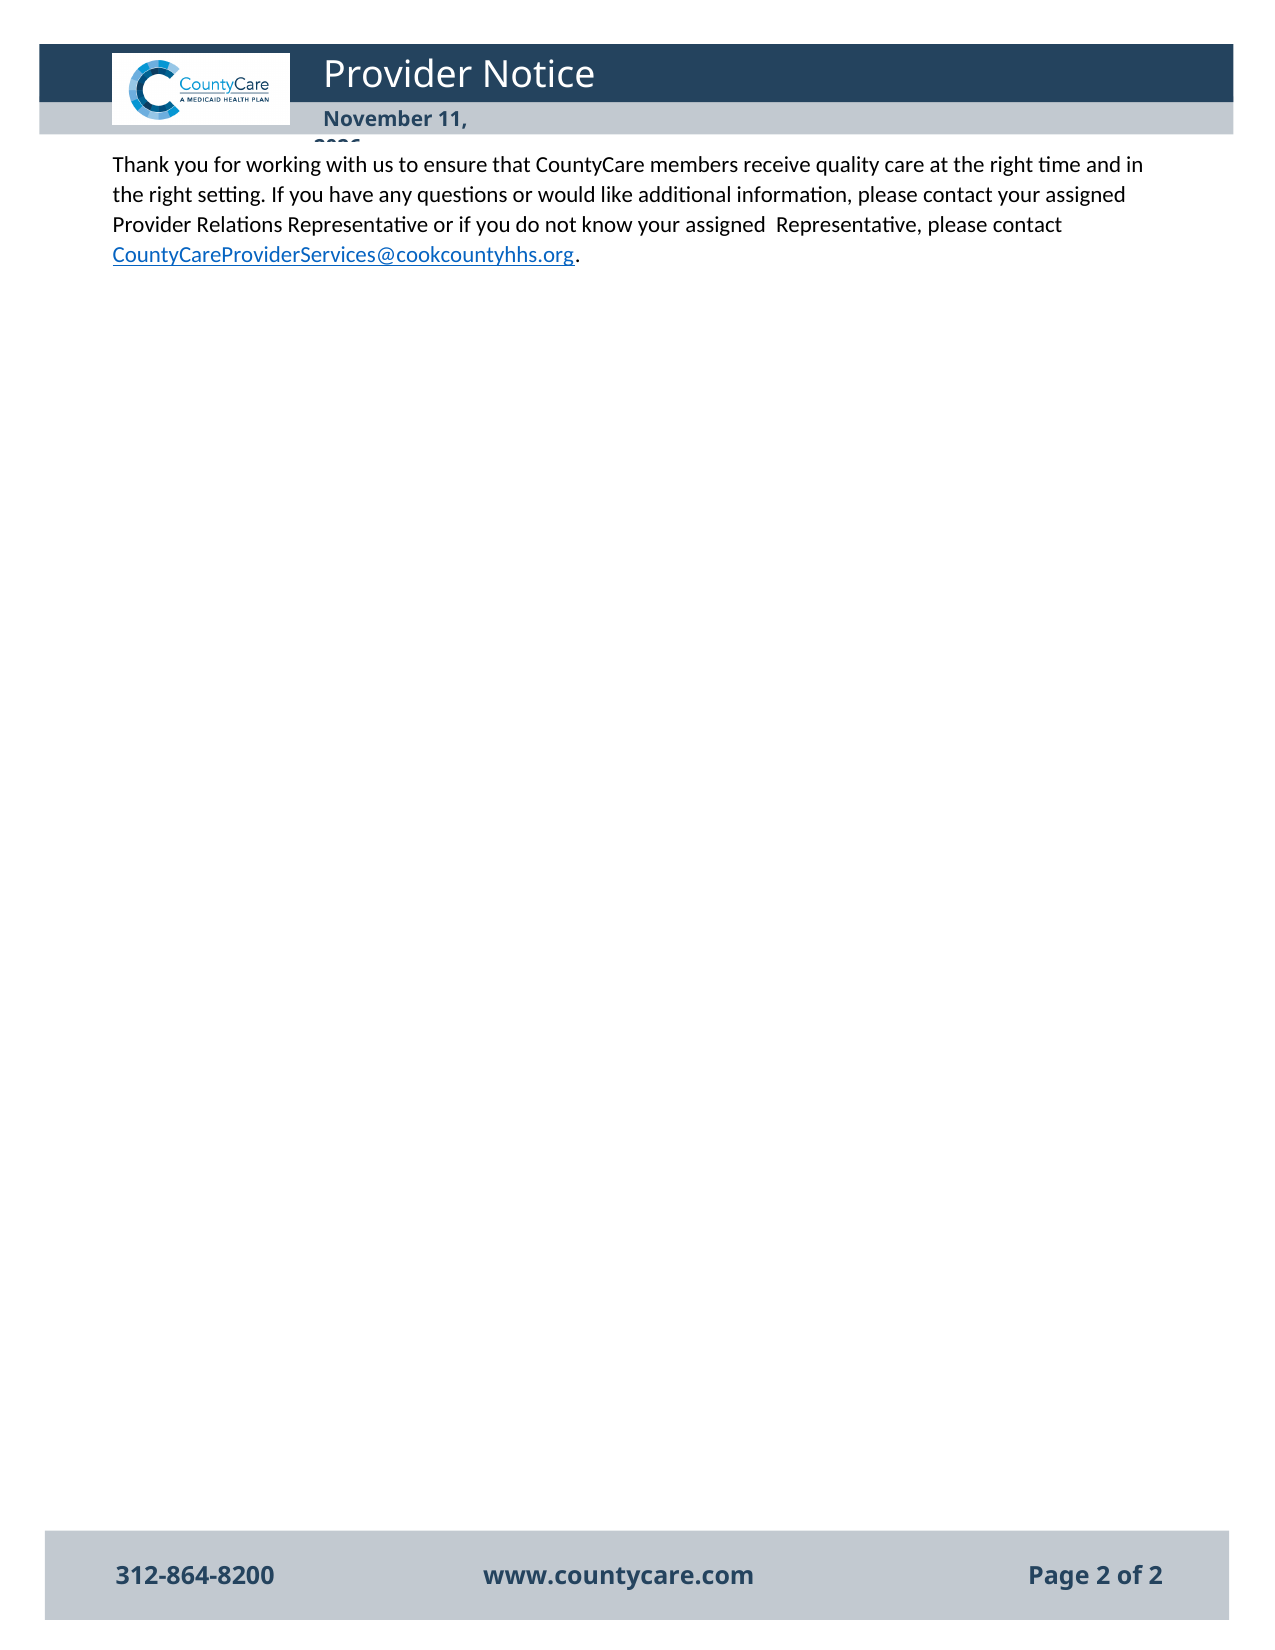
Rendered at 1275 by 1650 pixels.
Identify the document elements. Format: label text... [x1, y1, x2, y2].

text Thank you for working with us to ensure that CountyCare members receive quality care at the right time and in the right setting. If you have any questions or would like additional information, please contact your assigned Provider Relations Representative or if you do not know your assigned Representative, please contact CountyCareProviderServices@cookcountyhhs.org. [112, 150, 1162, 269]
picture [112, 53, 290, 125]
